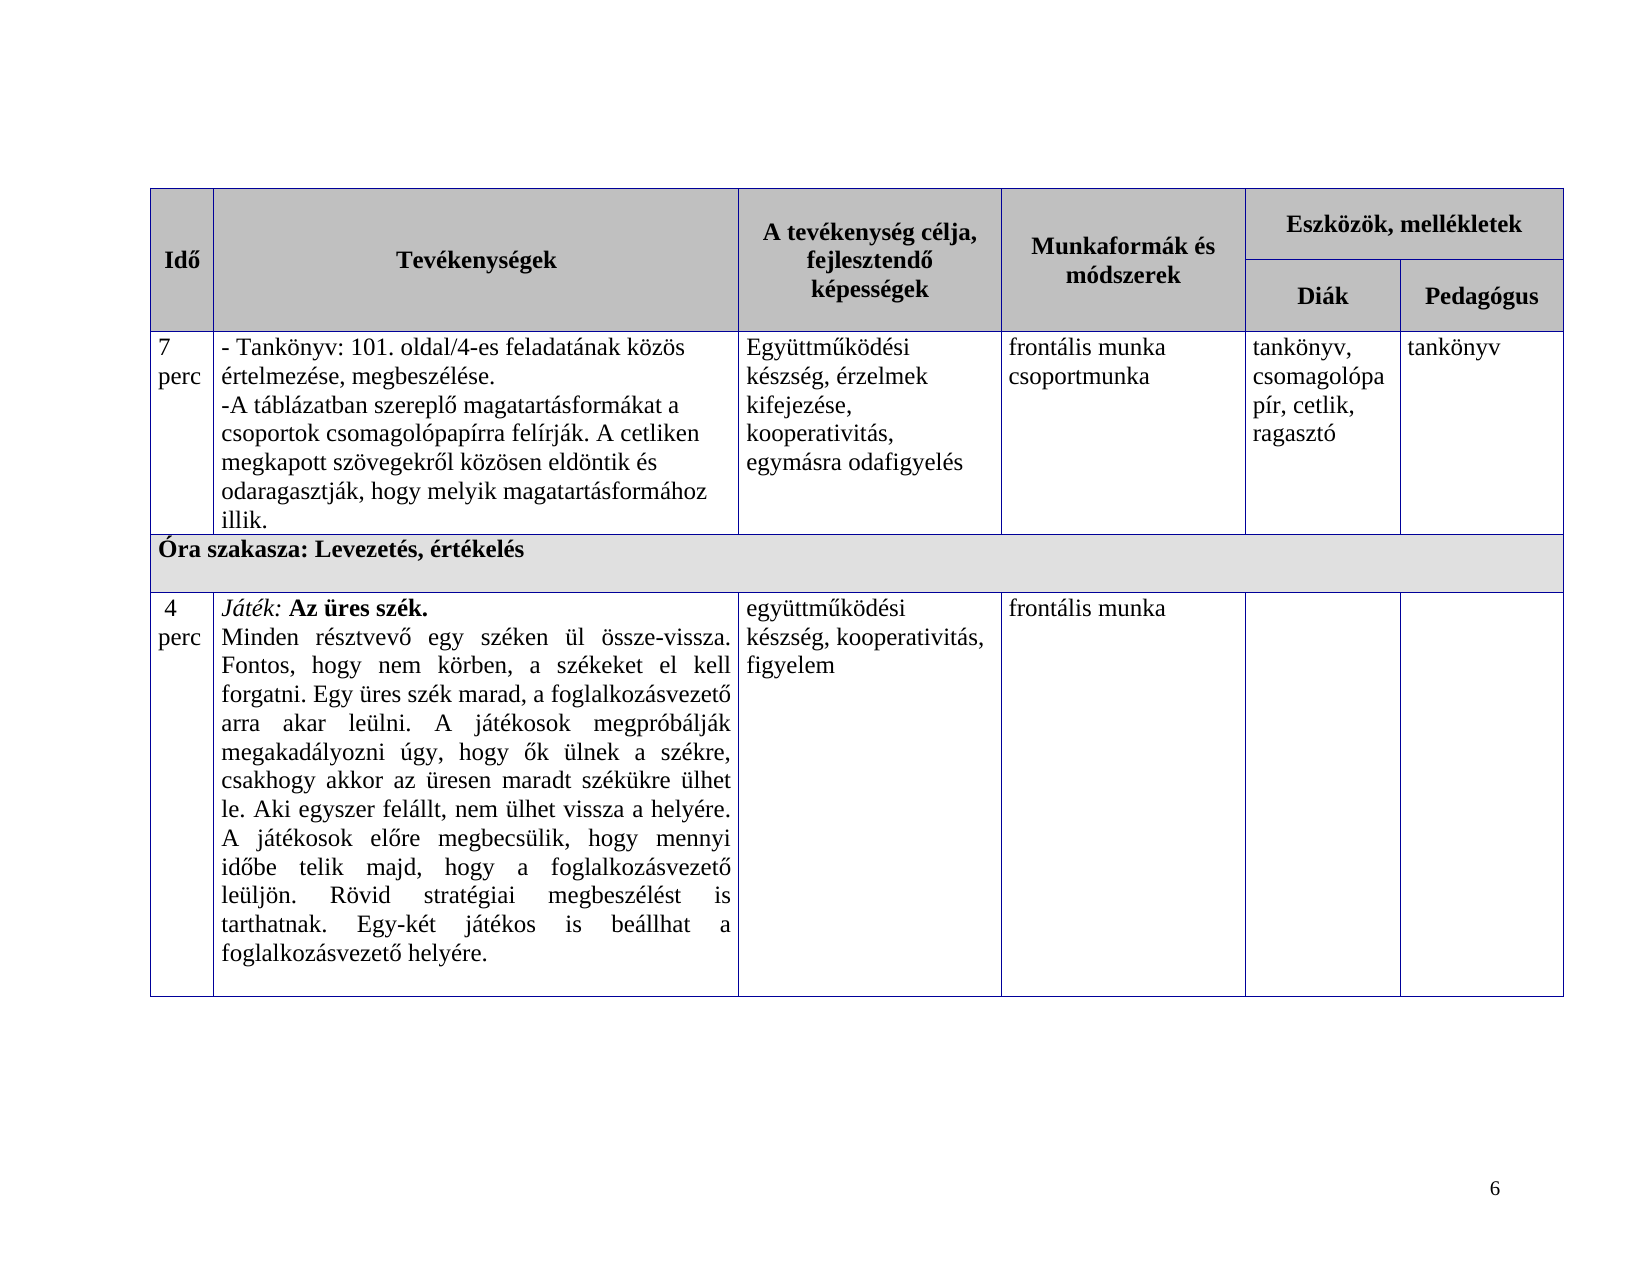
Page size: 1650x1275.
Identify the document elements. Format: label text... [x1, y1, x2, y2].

table_header Eszközök, mellékletek [1246, 189, 1563, 259]
table_cell [1401, 593, 1563, 996]
table_cell 7 perc [151, 332, 213, 533]
table_cell Óra szakasza: Levezetés, értékelés [151, 535, 1563, 592]
table_header Tevékenységek [214, 189, 738, 331]
table_header Munkaformák és módszerek [1002, 189, 1245, 331]
table_cell 4 perc [151, 593, 213, 996]
table_cell frontális munka csoportmunka [1002, 332, 1245, 533]
table_header A tevékenység célja, fejlesztendő képességek [739, 189, 1001, 331]
table_cell Együttműködési készség, érzelmek kifejezése, kooperativitás, egymásra odafigyelés [739, 332, 1001, 533]
table_cell Diák [1246, 260, 1400, 331]
table_cell Pedagógus [1401, 260, 1563, 331]
table_cell együttműködési készség, kooperativitás, figyelem [739, 593, 1001, 996]
table_header Idő [151, 189, 213, 331]
table_cell Játék: Az üres szék. Minden résztvevő egy széken ül össze-vissza. Fontos, hogy nem körben, a székeket el kell forgatni. Egy üres szék marad, a foglalkozásvezető arra akar leülni. A játékosok megpróbálják megakadályozni úgy, hogy ők ülnek a székre, csakhogy akkor az üresen maradt székükre ülhet le. Aki egyszer felállt, nem ülhet vissza a helyére. A játékosok előre megbecsülik, hogy mennyi időbe telik majd, hogy a foglalkozásvezető leüljön. Rövid stratégiai megbeszélést is tarthatnak. Egy-két játékos is beállhat a foglalkozásvezető helyére. [214, 593, 738, 996]
table_cell tankönyv [1401, 332, 1563, 533]
table_cell - Tankönyv: 101. oldal/4-es feladatának közös értelmezése, megbeszélése. -A táblázatban szereplő magatartásformákat a csoportok csomagolópapírra felírják. A cetliken megkapott szövegekről közösen eldöntik és odaragasztják, hogy melyik magatartásformához illik. [214, 332, 738, 533]
table_cell frontális munka [1002, 593, 1245, 996]
table_cell [1246, 593, 1400, 996]
table_cell tankönyv, csomagolópapír, cetlik, ragasztó [1246, 332, 1400, 533]
